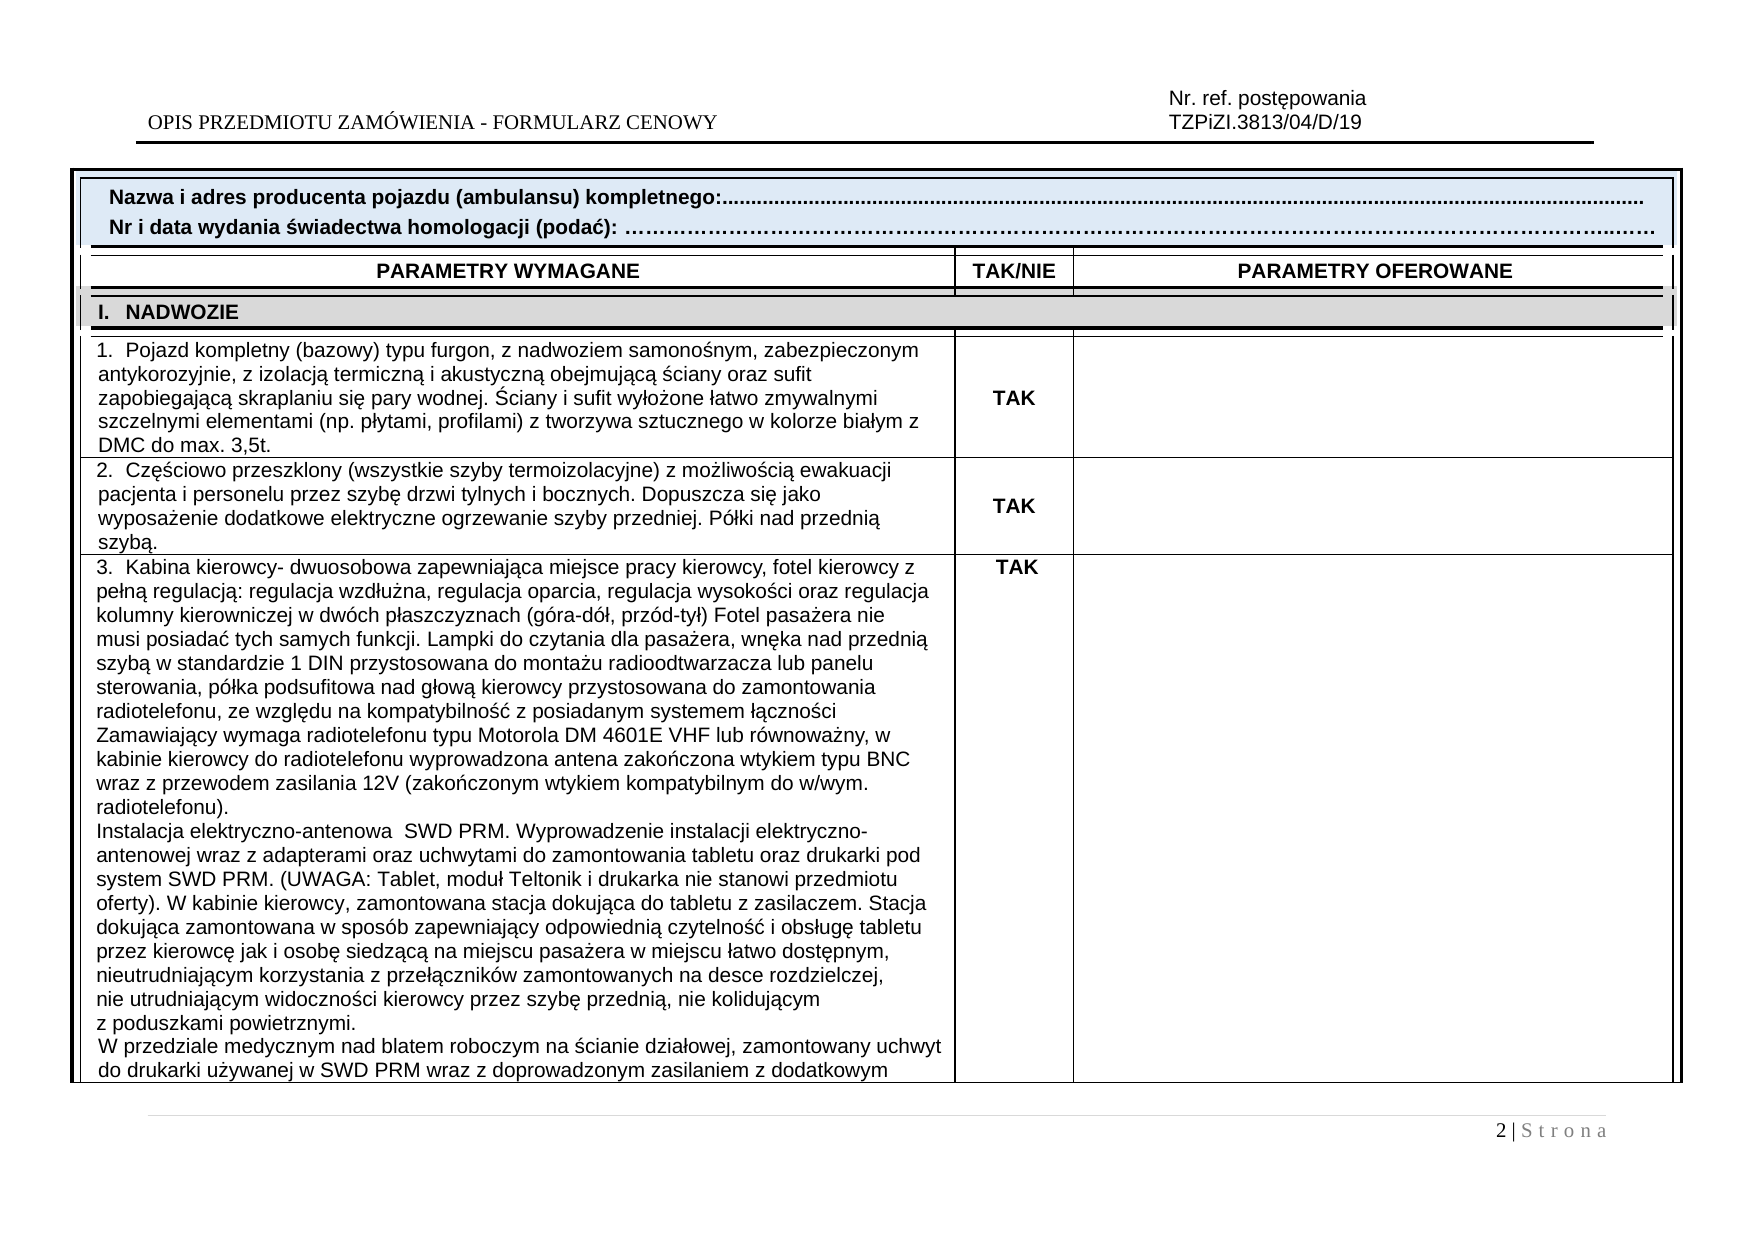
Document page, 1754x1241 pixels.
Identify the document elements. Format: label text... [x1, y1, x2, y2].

table_cell PARAMETRY WYMAGANE [76, 245, 954, 286]
table_cell [1074, 326, 1677, 457]
table_cell TAK/NIE [956, 256, 1073, 286]
table_cell [1074, 555, 1672, 1082]
table_cell Częściowo przeszklony (wszystkie szyby termoizolacyjne) z możliwością ewakuacji pacjenta i personelu przez szybę drzwi tylnych i bocznych. Dopuszcza się jako wyposażenie dodatkowe elektryczne ogrzewanie szyby przedniej. Półki nad przednią szybą. [81, 458, 954, 554]
table_cell PARAMETRY OFEROWANE [1074, 245, 1677, 286]
table_cell [1074, 458, 1672, 554]
table_cell NADWOZIE [76, 286, 1677, 326]
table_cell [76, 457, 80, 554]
table_cell TAK [956, 555, 1073, 1082]
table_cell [81, 555, 954, 1082]
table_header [76, 171, 1677, 245]
table_cell Pojazd kompletny (bazowy) typu furgon, z nadwoziem samonośnym, zabezpieczonym antykorozyjnie, z izolacją termiczną i akustyczną obejmującą ściany oraz sufit zapobiegającą skraplaniu się pary wodnej. Ściany i sufit wyłożone łatwo zmywalnymi szczelnymi elementami (np. płytami, profilami) z tworzywa sztucznego w kolorze białym z DMC do max. 3,5t. [76, 326, 954, 457]
table_cell TAK [956, 458, 1073, 554]
table_cell TAK [956, 337, 1073, 457]
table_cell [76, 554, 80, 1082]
